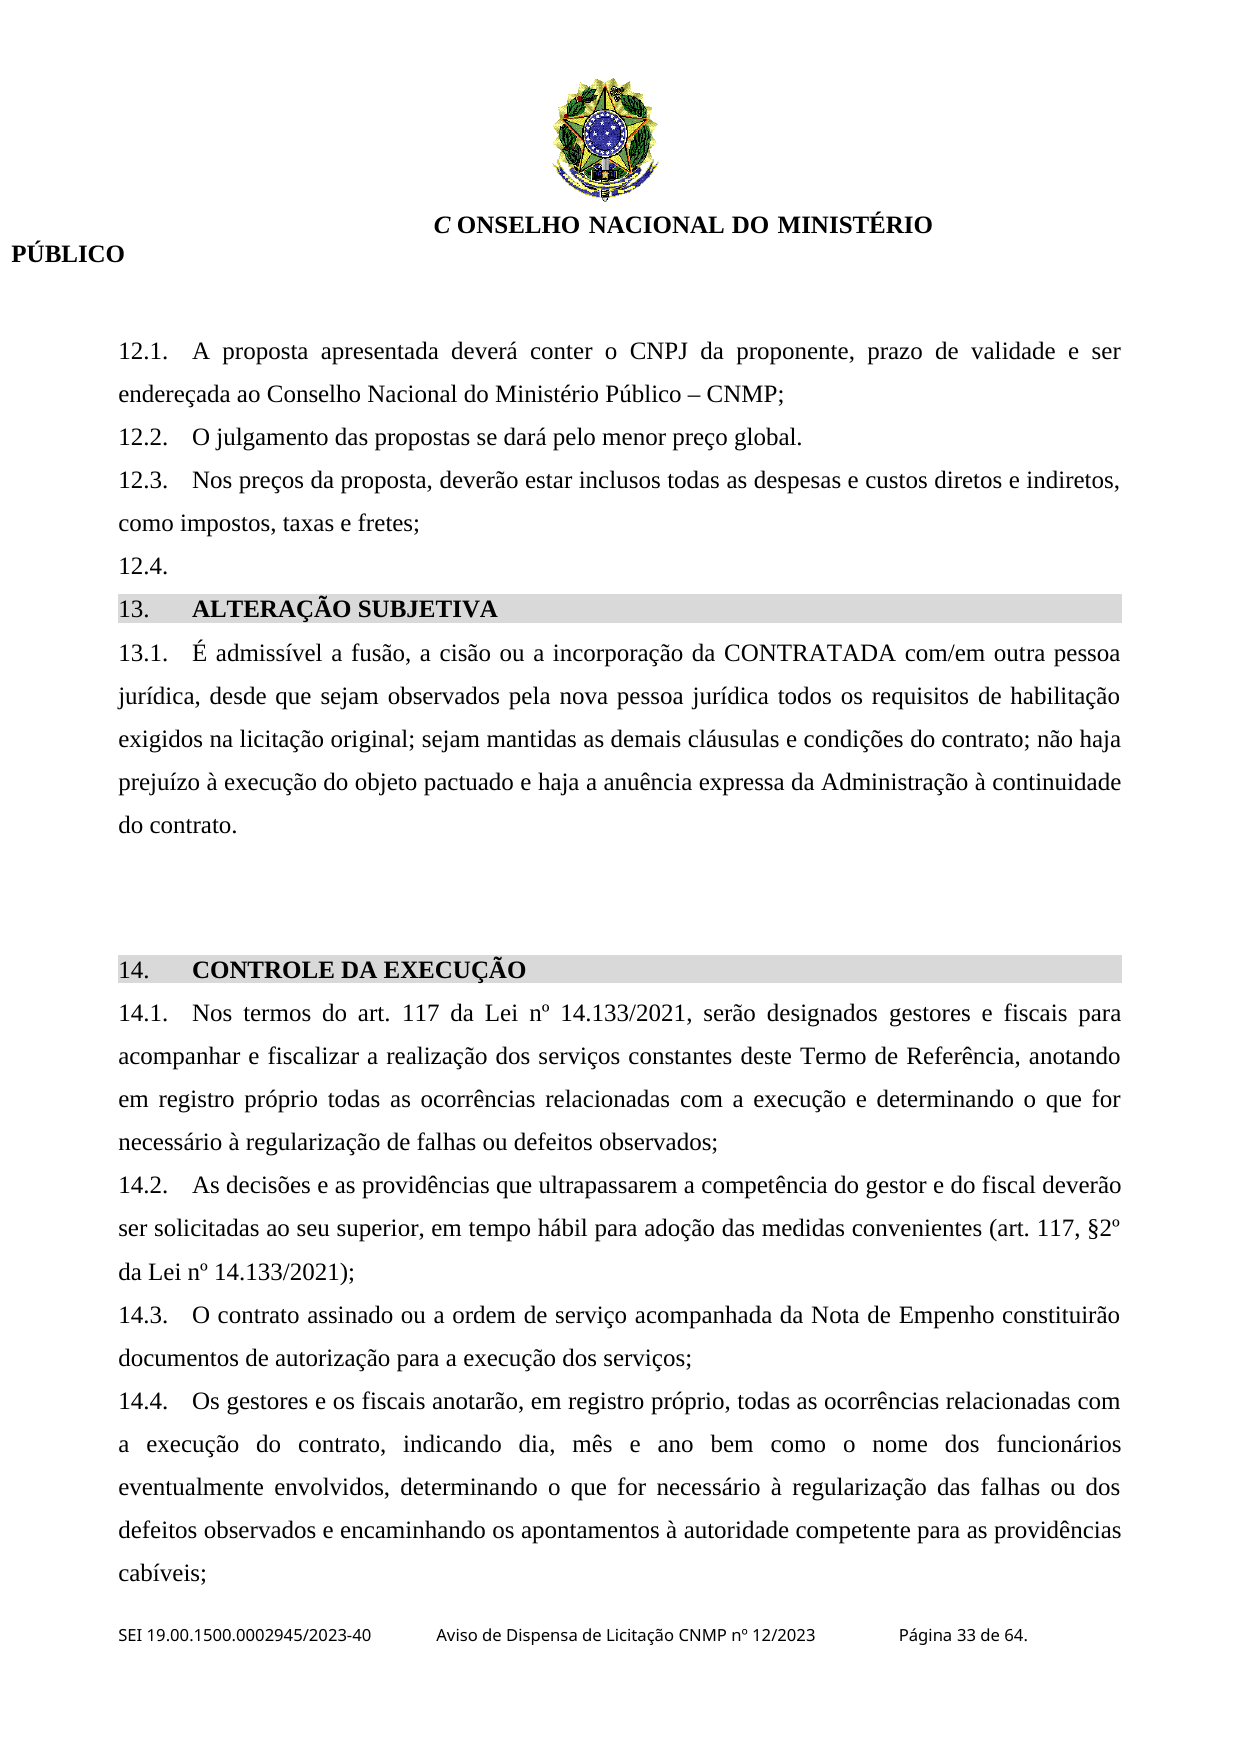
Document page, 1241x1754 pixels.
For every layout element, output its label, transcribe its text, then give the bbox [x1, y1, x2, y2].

list CONTROLE DA EXECUÇÃO [118, 955, 1122, 983]
list O julgamento das propostas se dará pelo menor preço global. [118, 422, 1122, 451]
picture [547, 73, 662, 205]
list O contrato assinado ou a ordem de serviço acompanhada da Nota de Empenho constituirão documentos de autorização para a execução dos serviços; [118, 1300, 1122, 1372]
list Nos termos do art. 117 da Lei nº 14.133/2021, serão designados gestores e fiscais para acompanhar e fiscalizar a realização dos serviços constantes deste Termo de Referência, anotando em registro próprio todas as ocorrências relacionadas com a execução e determinando o que for necessário à regularização de falhas ou defeitos observados; [118, 998, 1122, 1156]
list Nos preços da proposta, deverão estar inclusos todas as despesas e custos diretos e indiretos, como impostos, taxas e fretes; [118, 465, 1122, 537]
list É admissível a fusão, a cisão ou a incorporação da CONTRATADA com/em outra pessoa jurídica, desde que sejam observados pela nova pessoa jurídica todos os requisitos de habilitação exigidos na licitação original; sejam mantidas as demais cláusulas e condições do contrato; não haja prejuízo à execução do objeto pactuado e haja a anuência expressa da Administração à continuidade do contrato. [118, 638, 1122, 839]
list ALTERAÇÃO SUBJETIVA [118, 594, 1122, 623]
list Os gestores e os fiscais anotarão, em registro próprio, todas as ocorrências relacionadas com a execução do contrato, indicando dia, mês e ano bem como o nome dos funcionários eventualmente envolvidos, determinando o que for necessário à regularização das falhas ou dos defeitos observados e encaminhando os apontamentos à autoridade competente para as providências cabíveis; [118, 1386, 1122, 1587]
list A proposta apresentada deverá conter o CNPJ da proponente, prazo de validade e ser endereçada ao Conselho Nacional do Ministério Público – CNMP; [118, 336, 1122, 408]
list As decisões e as providências que ultrapassarem a competência do gestor e do fiscal deverão ser solicitadas ao seu superior, em tempo hábil para adoção das medidas convenientes (art. 117, §2º da Lei nº 14.133/2021); [118, 1170, 1122, 1285]
